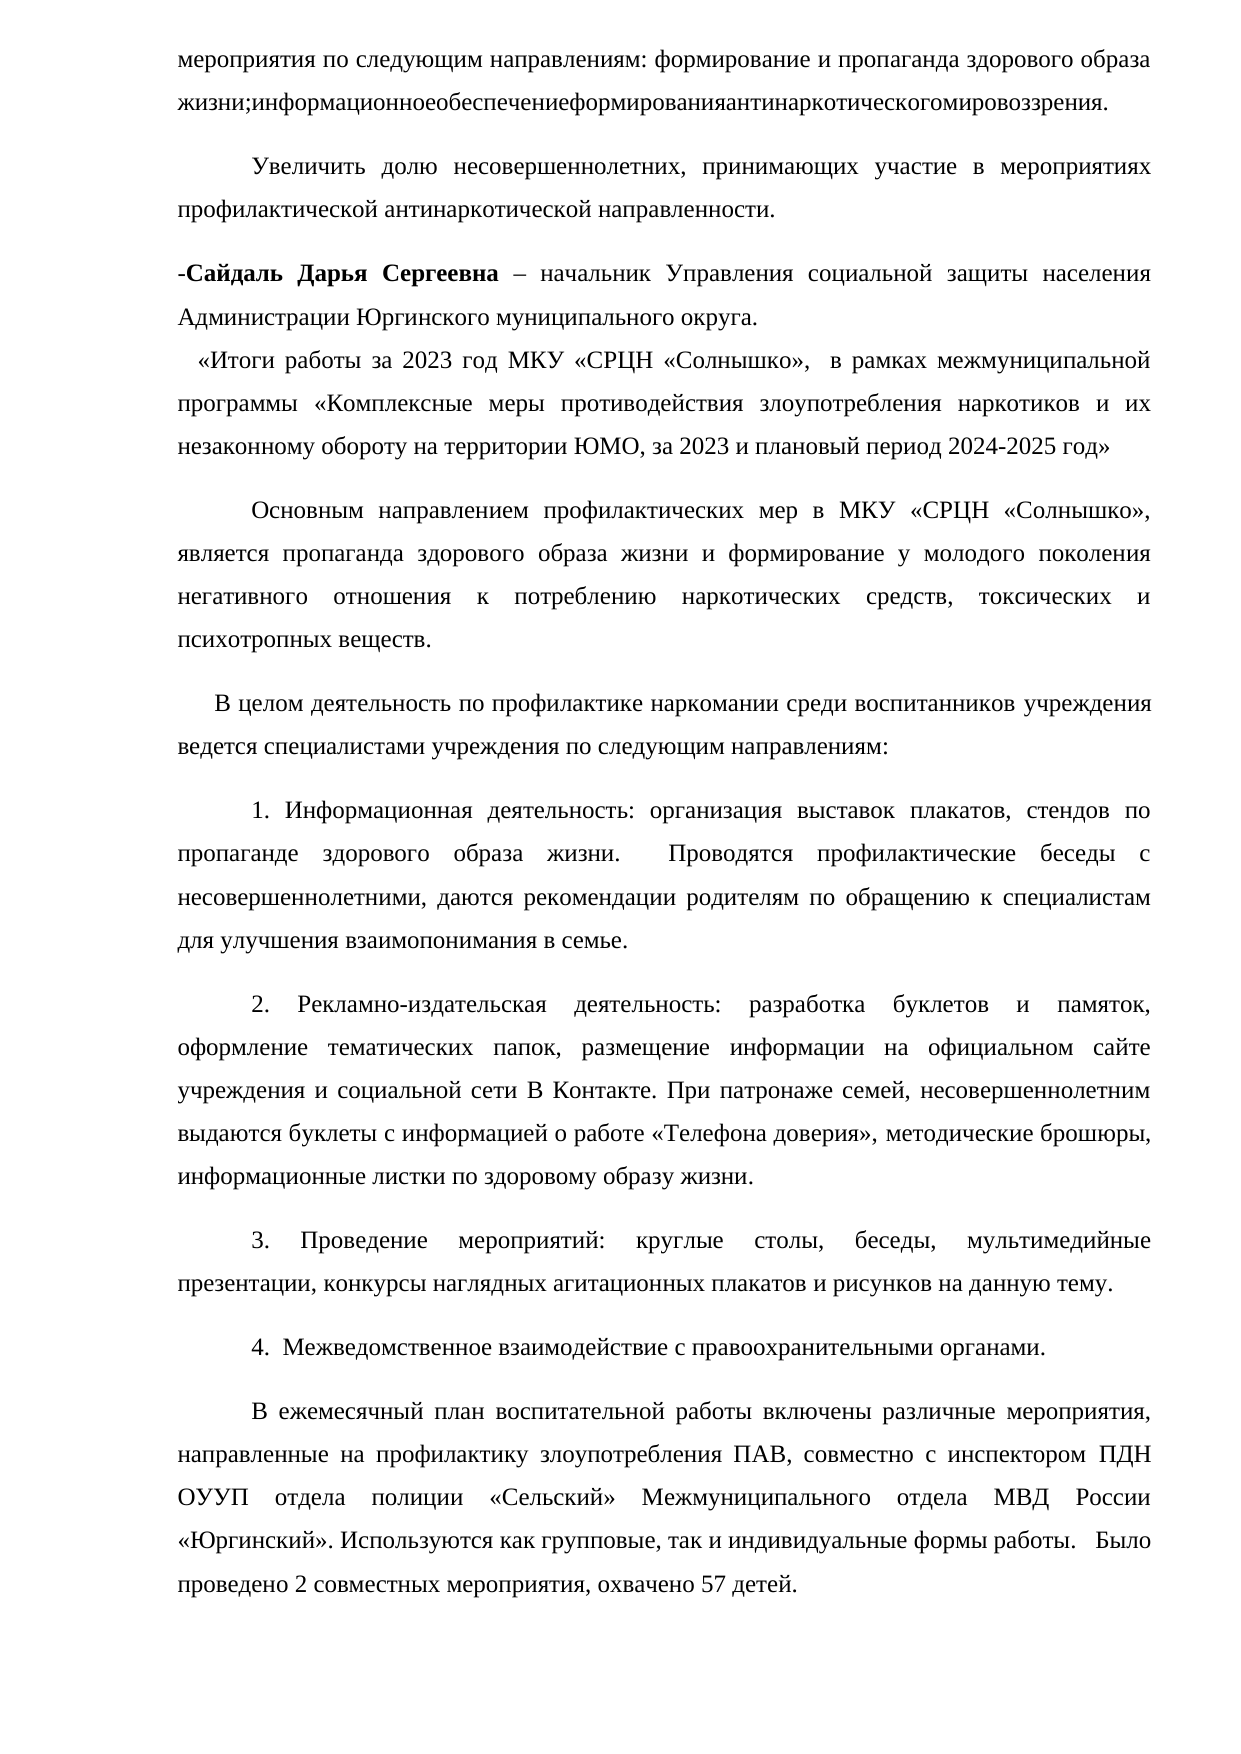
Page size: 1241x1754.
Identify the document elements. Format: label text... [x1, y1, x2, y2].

text 1. Информационная деятельность: организация выставок плакатов, стендов по пропаганде здорового образа жизни. Проводятся профилактические беседы с несовершеннолетними, даются рекомендации родителям по обращению к специалистам для улучшения взаимопонимания в семье. [177, 795, 1152, 953]
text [177, 44, 1152, 116]
text 4. Межведомственное взаимодействие с правоохранительными органами. [177, 1332, 1152, 1361]
text -Сайдаль Дарья Сергеевна – начальник Управления социальной защиты населения Администрации Юргинского муниципального округа. [177, 258, 1152, 330]
text В целом деятельность по профилактике наркомании среди воспитанников учреждения ведется специалистами учреждения по следующим направлениям: [177, 688, 1152, 760]
text 3. Проведение мероприятий: круглые столы, беседы, мультимедийные презентации, конкурсы наглядных агитационных плакатов и рисунков на данную тему. [177, 1225, 1152, 1297]
text Основным направлением профилактических мер в МКУ «СРЦН «Солнышко», является пропаганда здорового образа жизни и формирование у молодого поколения негативного отношения к потреблению наркотических средств, токсических и психотропных веществ. [177, 495, 1152, 653]
text Увеличить долю несовершеннолетних, принимающих участие в мероприятиях профилактической антинаркотической направленности. [177, 151, 1152, 223]
text В ежемесячный план воспитательной работы включены различные мероприятия, направленные на профилактику злоупотребления ПАВ, совместно с инспектором ПДН ОУУП отдела полиции «Сельский» Межмуниципального отдела МВД России «Юргинский». Используются как групповые, так и индивидуальные формы работы. Было проведено 2 совместных мероприятия, охвачено 57 детей. [177, 1396, 1152, 1597]
text 2. Рекламно-издательская деятельность: разработка буклетов и памяток, оформление тематических папок, размещение информации на официальном сайте учреждения и социальной сети В Контакте. При патронаже семей, несовершеннолетним выдаются буклеты с информацией о работе «Телефона доверия», методические брошюры, информационные листки по здоровому образу жизни. [177, 989, 1152, 1190]
text «Итоги работы за 2023 год МКУ «СРЦН «Солнышко», в рамках межмуниципальной программы «Комплексные меры противодействия злоупотребления наркотиков и их незаконному обороту на территории ЮМО, за 2023 и плановый период 2024-2025 год» [177, 345, 1152, 460]
